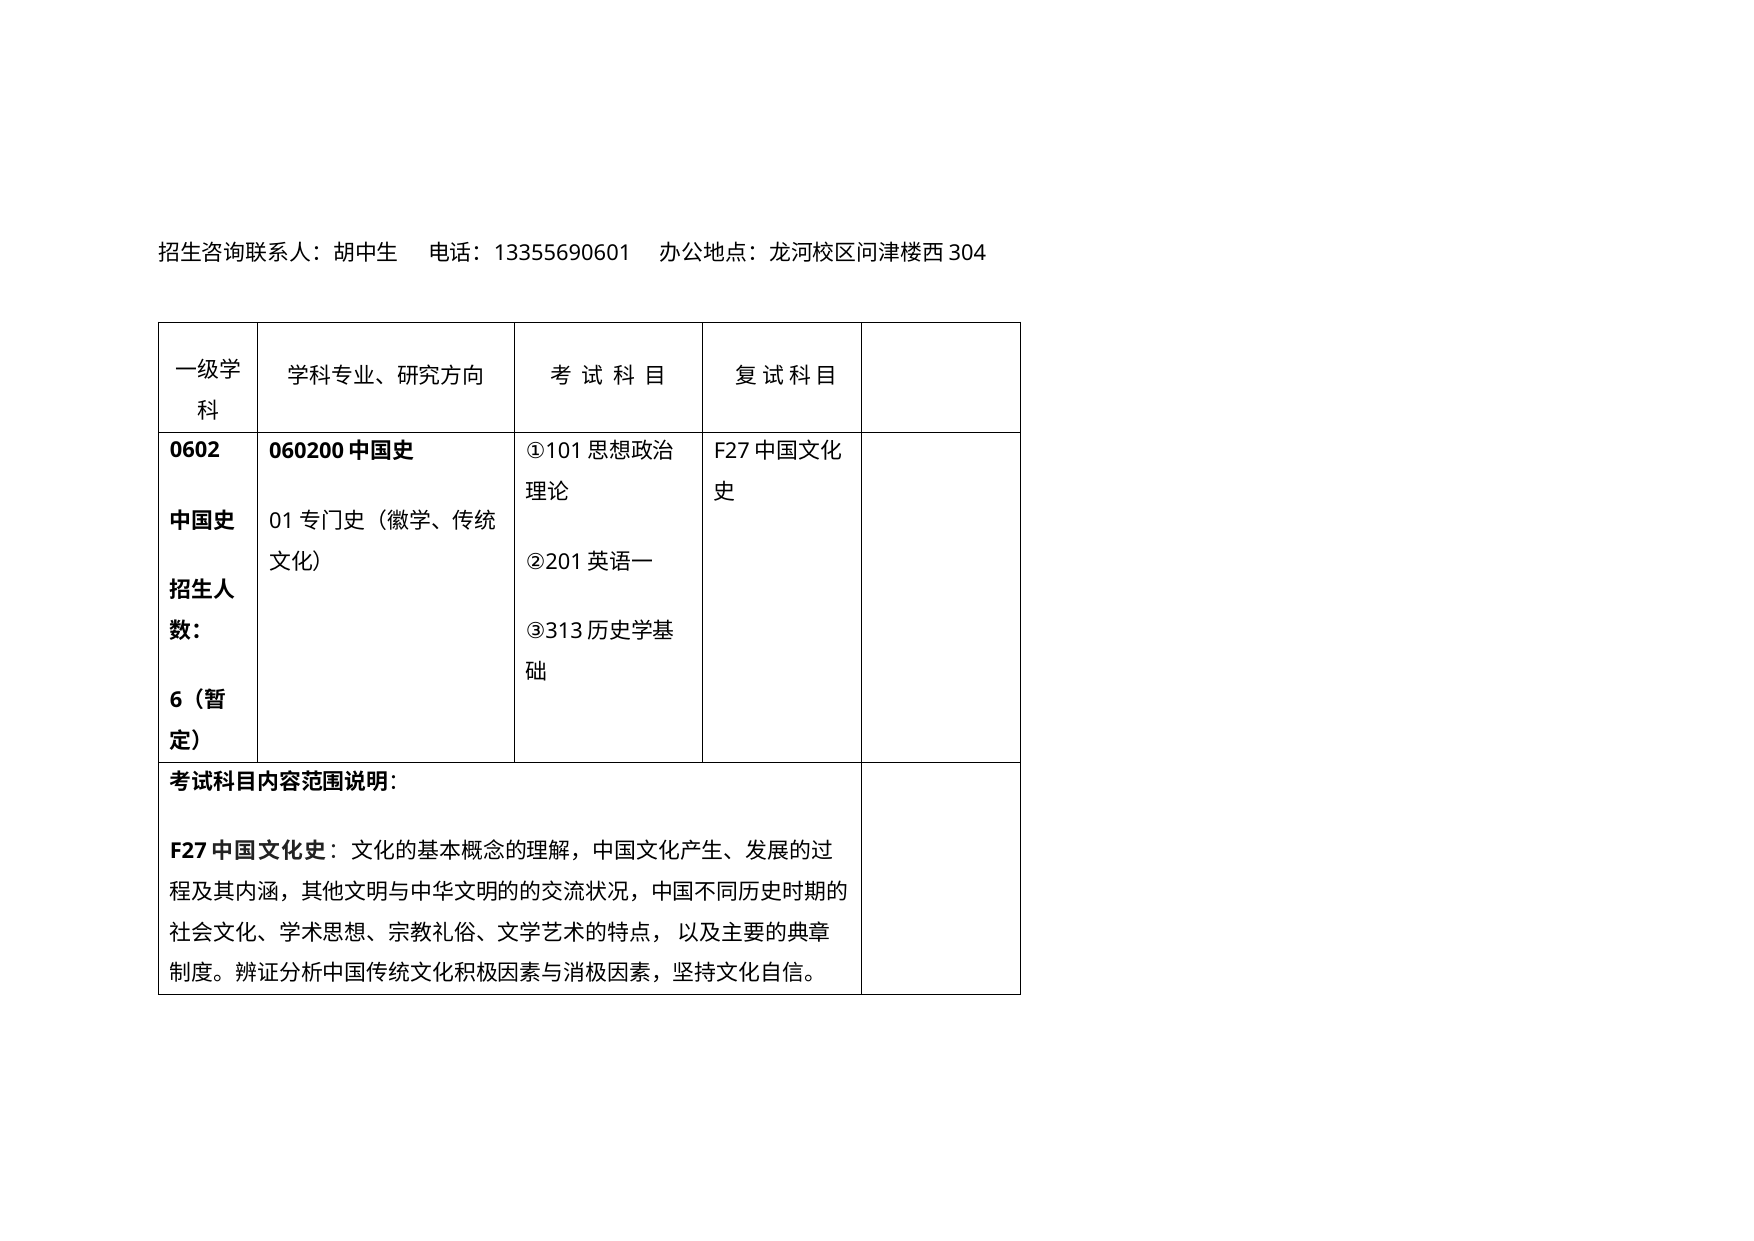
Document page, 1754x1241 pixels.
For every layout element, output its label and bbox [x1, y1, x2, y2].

table_cell [150, 198, 1604, 1003]
